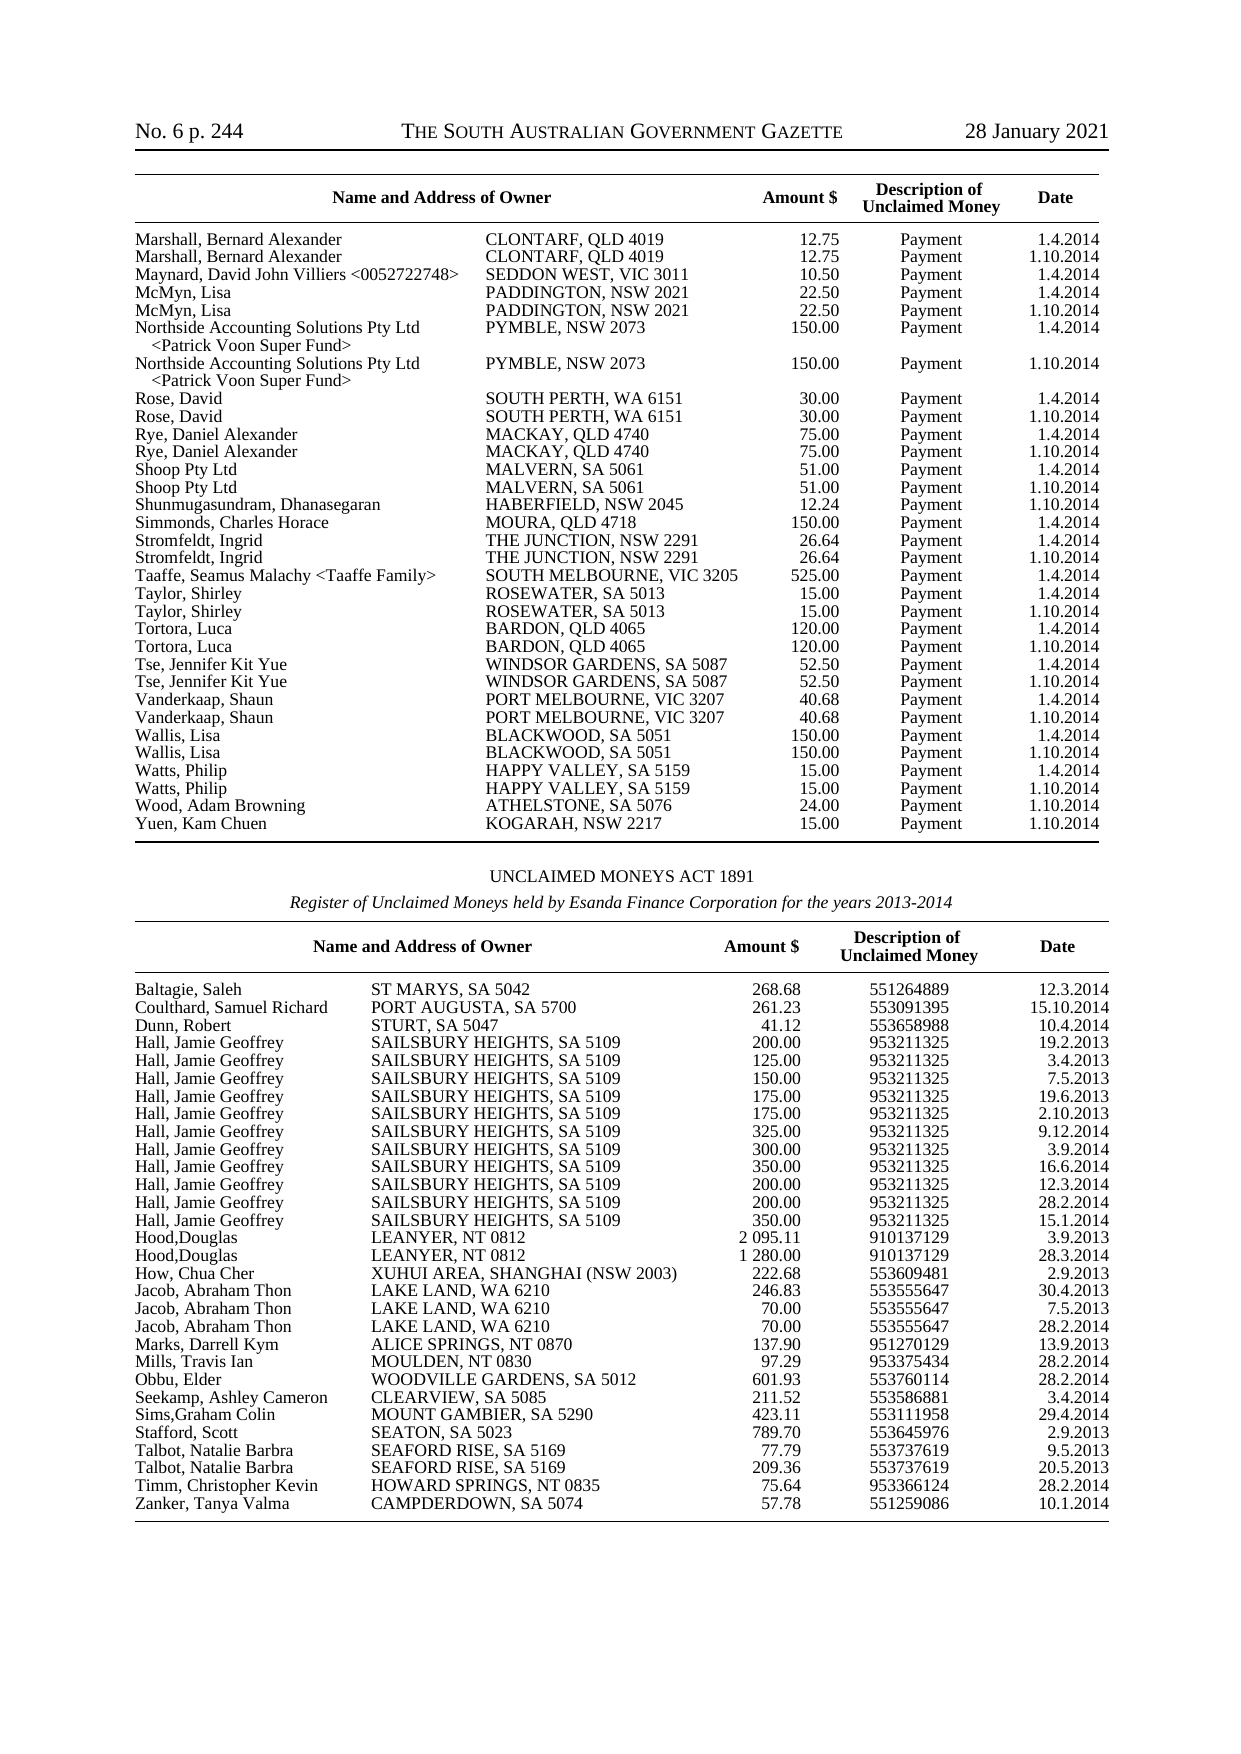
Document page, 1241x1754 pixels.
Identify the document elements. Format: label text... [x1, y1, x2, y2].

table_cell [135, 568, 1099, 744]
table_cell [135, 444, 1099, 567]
text Unclaimed Moneys Act 1891 [135, 868, 1109, 886]
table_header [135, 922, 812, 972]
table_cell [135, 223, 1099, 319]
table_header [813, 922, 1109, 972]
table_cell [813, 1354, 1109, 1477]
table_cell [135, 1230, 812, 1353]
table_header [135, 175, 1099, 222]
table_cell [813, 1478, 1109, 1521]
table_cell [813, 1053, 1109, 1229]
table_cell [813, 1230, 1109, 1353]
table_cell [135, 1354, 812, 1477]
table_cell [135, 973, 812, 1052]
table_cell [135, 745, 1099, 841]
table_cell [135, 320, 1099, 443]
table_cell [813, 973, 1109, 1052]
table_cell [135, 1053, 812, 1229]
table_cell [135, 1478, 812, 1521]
text Register of Unclaimed Moneys held by Esanda Finance Corporation for the years 2013-2014 [135, 894, 1109, 912]
